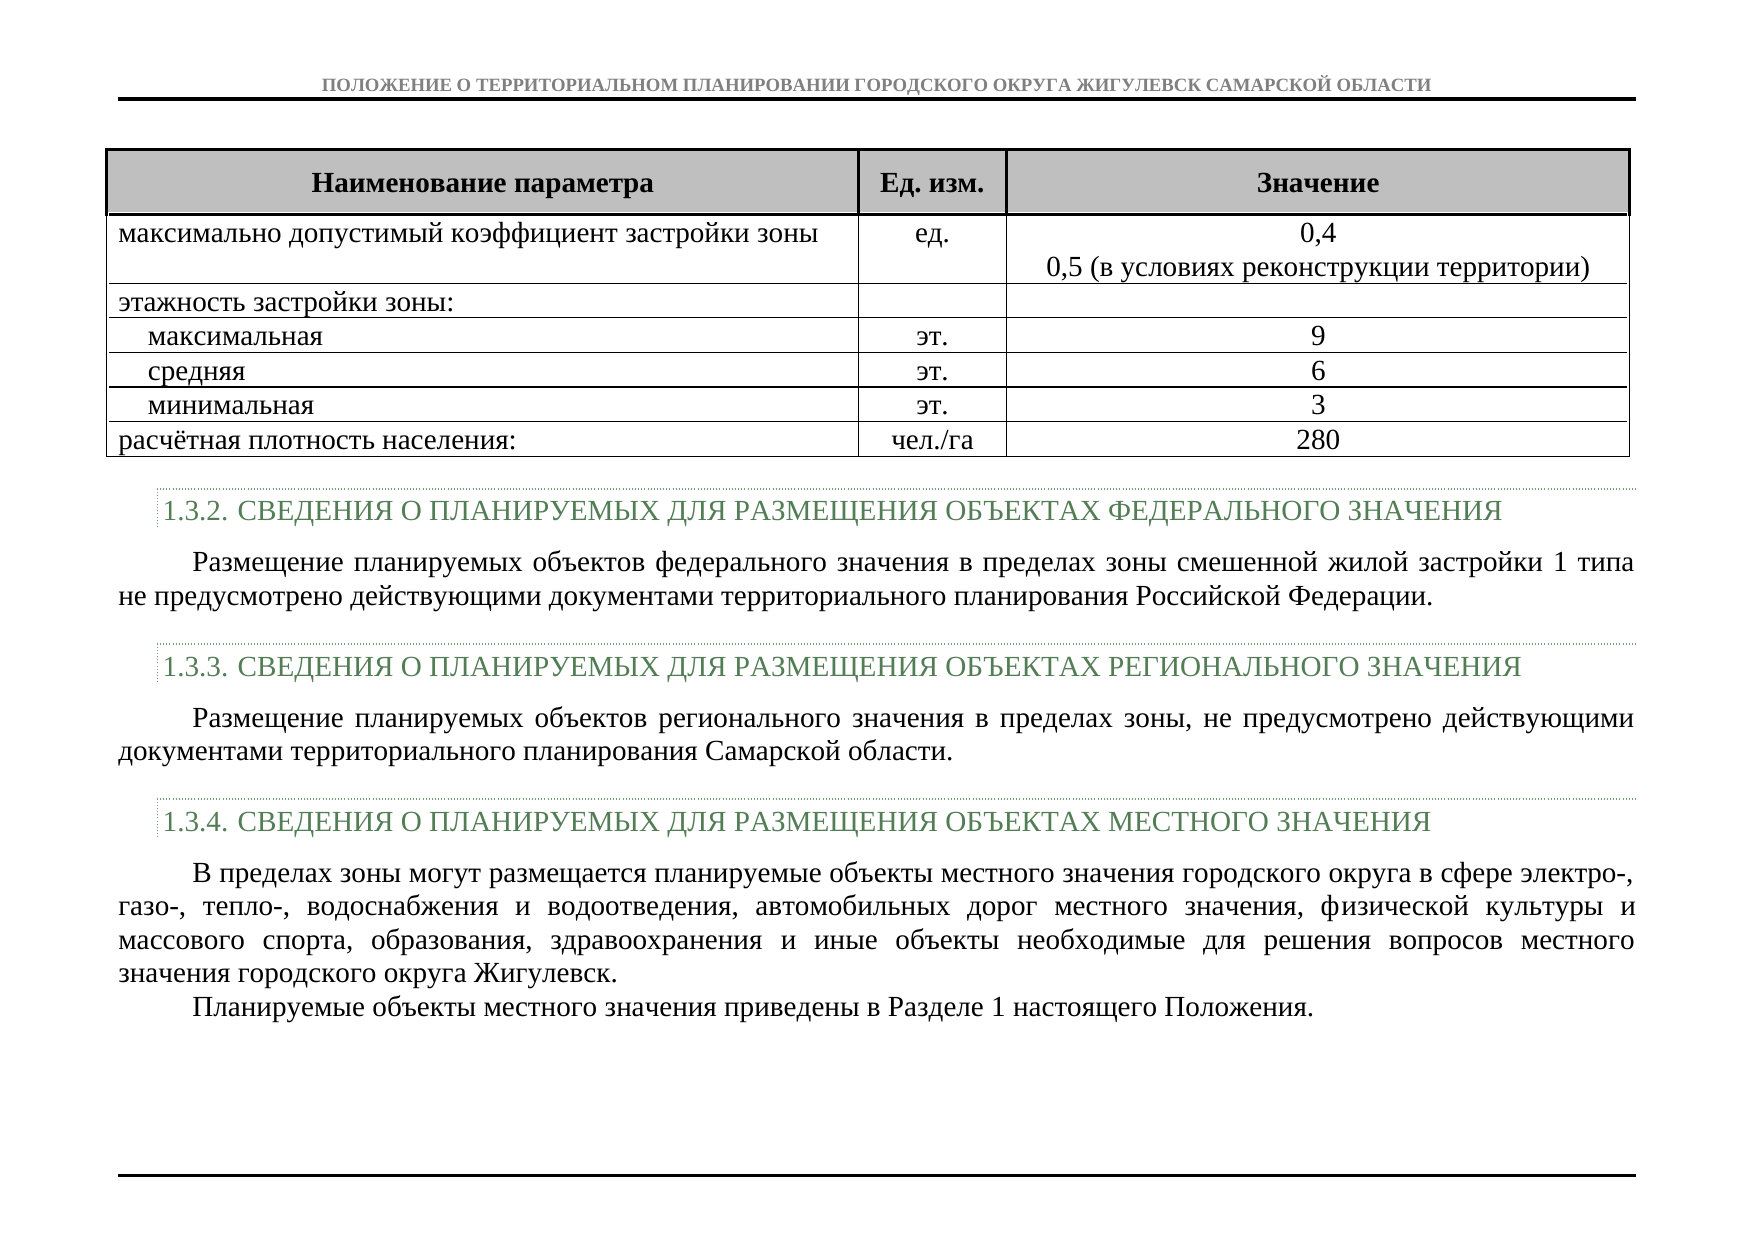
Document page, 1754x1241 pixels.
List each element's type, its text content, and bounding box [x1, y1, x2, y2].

table_cell 3 [1007, 386, 1629, 421]
table_cell максимальная [107, 317, 858, 352]
subtitle Сведения о планируемых для размещения объектах регионального значения [157, 643, 1636, 682]
table_cell ед. [859, 216, 1006, 283]
table_cell эт. [859, 353, 1006, 386]
table_cell чел./га [859, 422, 1006, 456]
table_cell [859, 284, 1006, 317]
table_cell 9 [1007, 317, 1629, 352]
table_header Ед. изм. [860, 151, 1005, 212]
text Размещение планируемых объектов регионального значения в пределах зоны, не предусмотрено действующими документами территориального планирования Самарской области. [118, 700, 1636, 767]
table_header Наименование параметра [108, 151, 857, 212]
table_cell эт. [859, 388, 1006, 421]
table_cell этажность застройки зоны: [107, 283, 858, 317]
table_cell минимальная [107, 386, 858, 421]
table_cell 280 [1007, 421, 1629, 456]
table_cell средняя [107, 352, 858, 386]
subtitle Сведения о планируемых для размещения объектах федерального значения [157, 488, 1636, 527]
table_cell 0,4 0,5 (в условиях реконструкции территории) [1007, 213, 1629, 283]
table_cell эт. [859, 318, 1006, 352]
text Планируемые объекты местного значения приведены в Разделе 1 настоящего Положения. [118, 989, 1636, 1022]
table_header Значение [1008, 151, 1628, 212]
text В пределах зоны могут размещается планируемые объекты местного значения городского округа в сфере электро-, газо-, тепло-, водоснабжения и водоотведения, автомобильных дорог местного значения, физической культуры и массового спорта, образования, здравоохранения и иные объекты необходимые для решения вопросов местного значения городского округа Жигулевск. [118, 855, 1636, 989]
table_cell [1007, 283, 1629, 317]
table_cell 6 [1007, 352, 1629, 386]
table_cell расчётная плотность населения: [107, 421, 858, 456]
table_cell максимально допустимый коэффициент застройки зоны [107, 213, 858, 283]
text Размещение планируемых объектов федерального значения в пределах зоны смешенной жилой застройки 1 типа не предусмотрено действующими документами территориального планирования Российской Федерации. [118, 544, 1636, 612]
subtitle Сведения о планируемых для размещения объектах местного значения [157, 798, 1636, 837]
